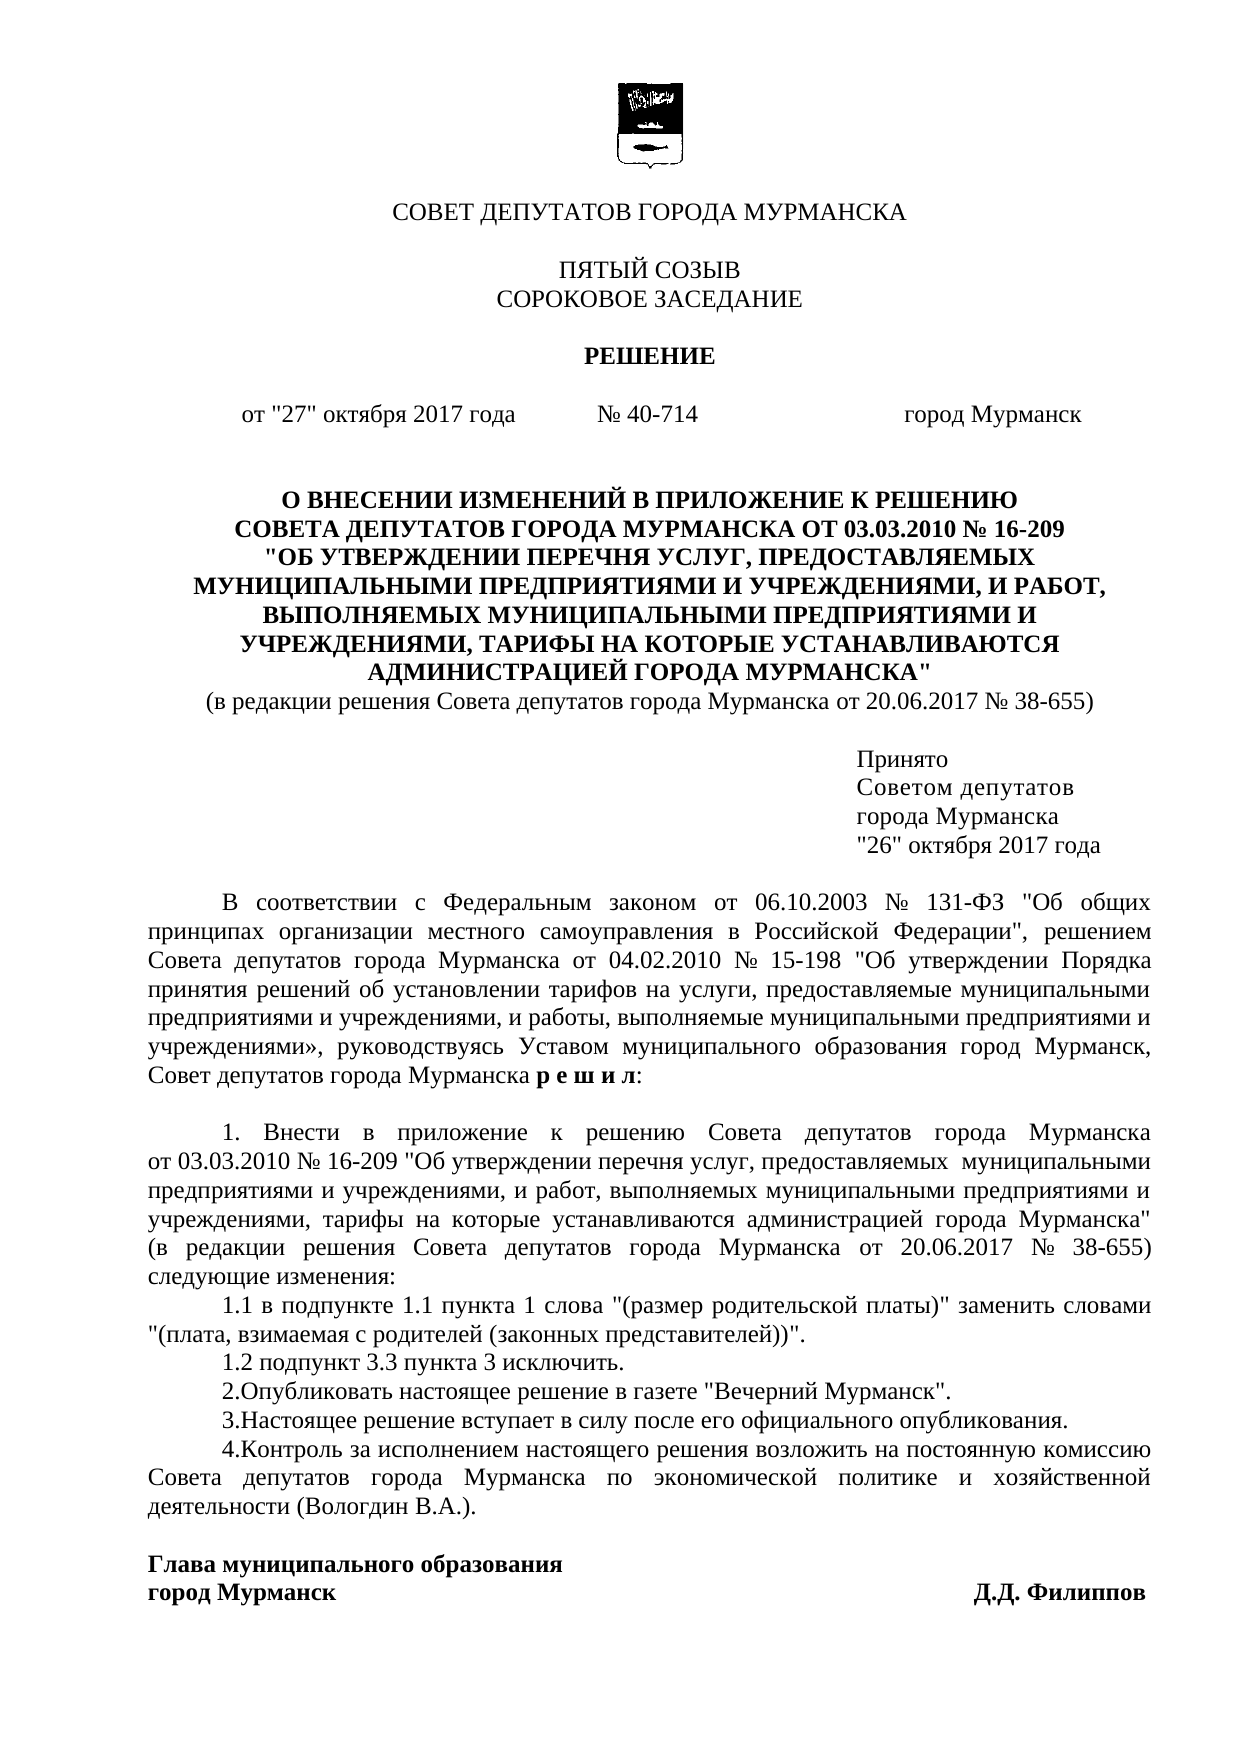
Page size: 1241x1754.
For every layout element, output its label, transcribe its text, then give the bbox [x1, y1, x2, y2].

text 4.Контроль за исполнением настоящего решения возложить на постоянную комиссию Совета депутатов города Мурманска по экономической политике и хозяйственной деятельности (Вологдин В.А.). [148, 1434, 1152, 1520]
text 3.Настоящее решение вступает в силу после его официального опубликования. [148, 1405, 1152, 1434]
text города Мурманска [856, 801, 1152, 830]
text город Мурманск Д.Д. Филиппов [148, 1577, 1152, 1606]
text СОРОКОВОЕ ЗАСЕДАНИЕ [148, 284, 1152, 312]
text РЕШЕНИЕ [148, 341, 1152, 370]
text 1. Внести в приложение к решению Совета депутатов города Мурманска от 03.03.2010 № 16-209 "Об утверждении перечня услуг, предоставляемых муниципальными предприятиями и учреждениями, и работ, выполняемых муниципальными предприятиями и учреждениями, тарифы на которые устанавливаются администрацией города Мурманска" (в редакции решения Совета депутатов города Мурманска от 20.06.2017 № 38-655) следующие изменения: [148, 1117, 1152, 1290]
text 1.2 подпункт 3.3 пункта 3 исключить. [148, 1347, 1152, 1376]
picture [616, 82, 684, 169]
text Советом депутатов [856, 772, 1152, 801]
text Глава муниципального образования [148, 1549, 1152, 1577]
text О внесении изменений в приложение к решению Совета депутатов города Мурманска от 03.03.2010 № 16-209 "Об утверждении перечня услуг, ПРЕДОСТАВЛЯЕМЫХ муниципальными предприятиями и учреждениями, И РАБОТ, ВЫПОЛНЯЕМЫХ муниципальными предприятиями и учреждениями, тарифы на которые устанавливаются администрацией города Мурманска" [148, 485, 1152, 686]
text (в редакции решения Совета депутатов города Мурманска от 20.06.2017 № 38-655) [148, 686, 1152, 715]
text ПЯТЫЙ СОЗЫВ [148, 255, 1152, 284]
subtitle СОВЕТ ДЕПУТАТОВ ГОРОДА МУРМАНСКА [148, 197, 1152, 226]
text Принято [856, 744, 1152, 772]
text "26" октября 2017 года [856, 830, 1152, 859]
text от "27" октября 2017 года № 40-714 город Мурманск [148, 399, 1152, 427]
text 1.1 в подпункте 1.1 пункта 1 слова "(размер родительской платы)" заменить словами "(плата, взимаемая с родителей (законных представителей))". [148, 1290, 1152, 1347]
text 2.Опубликовать настоящее решение в газете "Вечерний Мурманск". [148, 1376, 1152, 1405]
text В соответствии с Федеральным законом от 06.10.2003 № 131-ФЗ "Об общих принципах организации местного самоуправления в Российской Федерации", решением Совета депутатов города Мурманска от 04.02.2010 № 15-198 "Об утверждении Порядка принятия решений об установлении тарифов на услуги, предоставляемые муниципальными предприятиями и учреждениями, и работы, выполняемые муниципальными предприятиями и учреждениями», руководствуясь Уставом муниципального образования город Мурманск, Совет депутатов города Мурманска р е ш и л: [148, 887, 1152, 1089]
